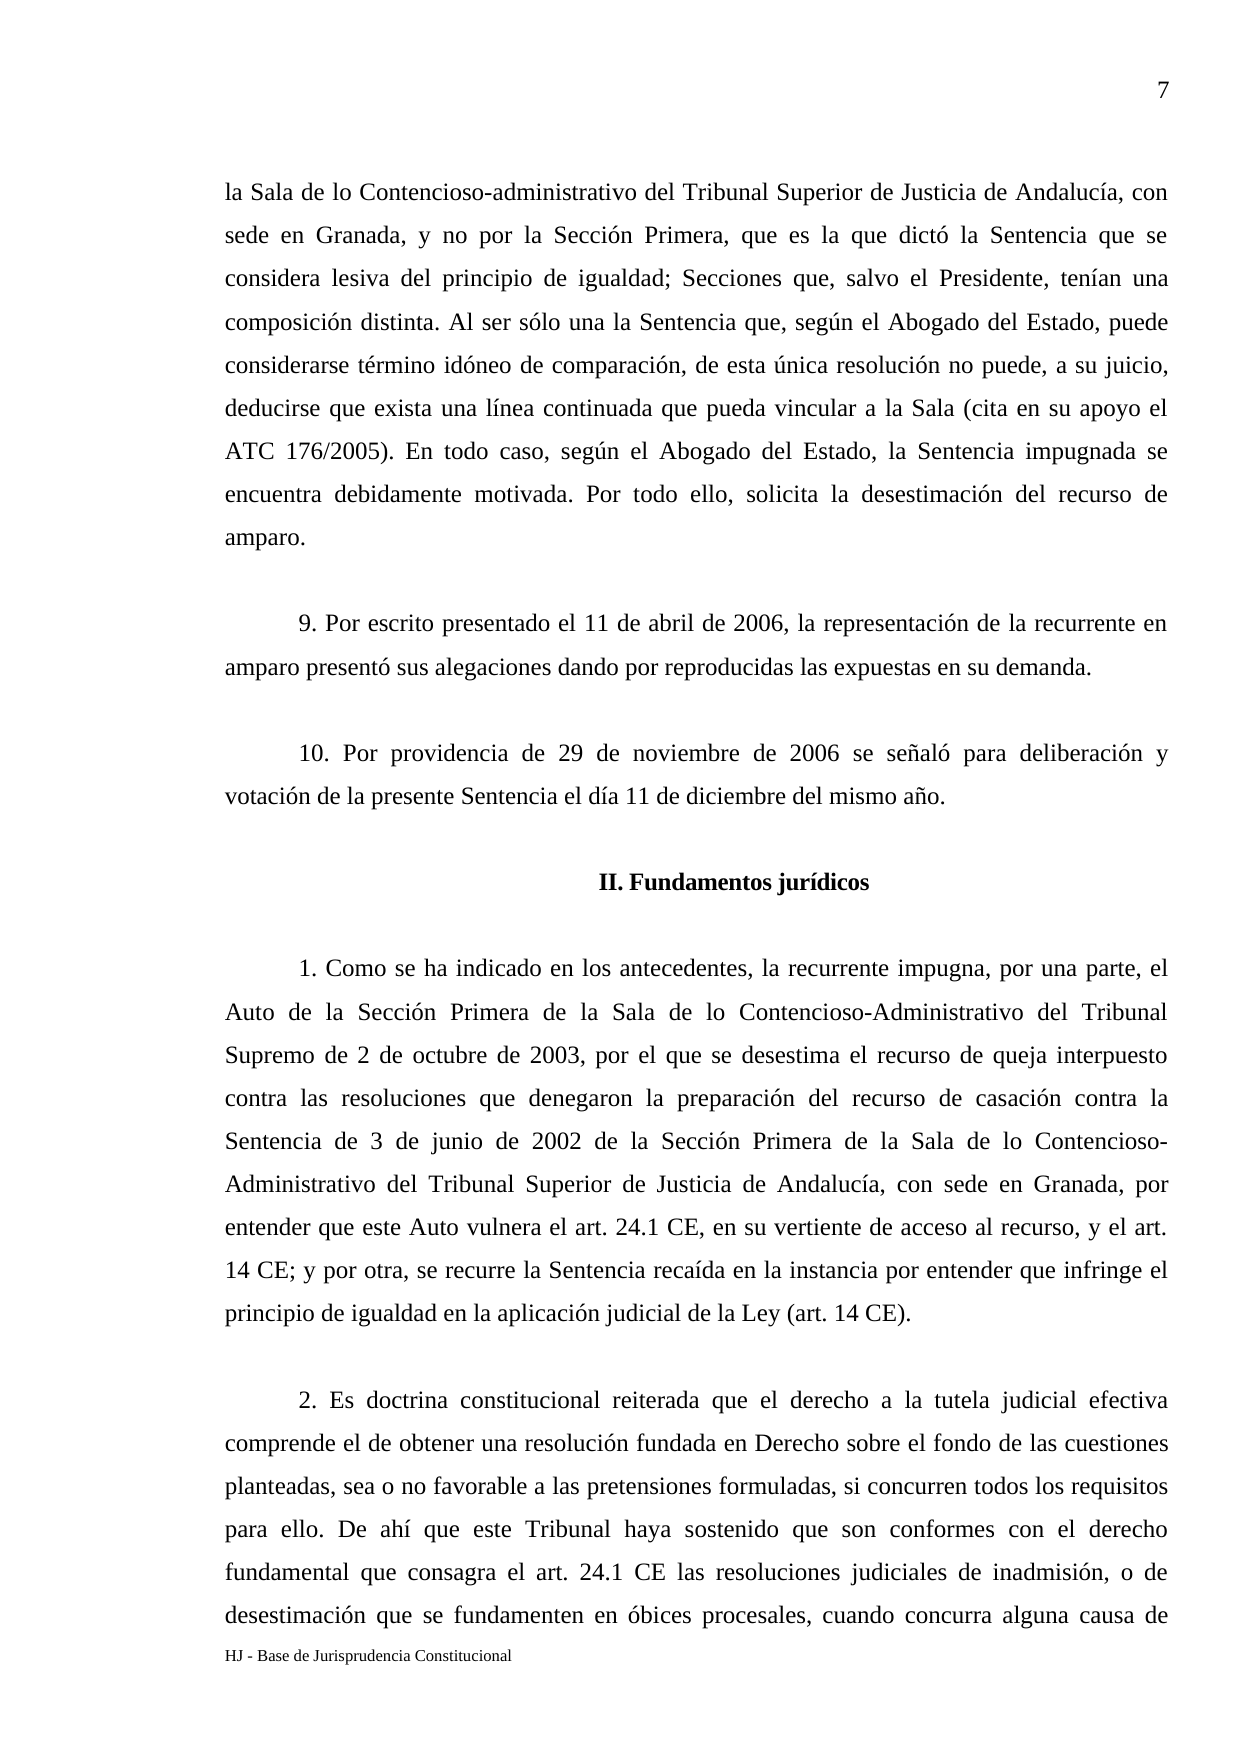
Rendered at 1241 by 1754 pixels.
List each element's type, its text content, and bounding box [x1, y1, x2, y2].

text 9. Por escrito presentado el 11 de abril de 2006, la representación de la recurrente en amparo presentó sus alegaciones dando por reproducidas las expuestas en su demanda. [224, 608, 1169, 680]
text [224, 1385, 1169, 1629]
subtitle II. Fundamentos jurídicos [224, 867, 1169, 896]
text 10. Por providencia de 29 de noviembre de 2006 se señaló para deliberación y votación de la presente Sentencia el día 11 de diciembre del mismo año. [224, 738, 1169, 810]
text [224, 177, 1169, 551]
text 1. Como se ha indicado en los antecedentes, la recurrente impugna, por una parte, el Auto de la Sección Primera de la Sala de lo Contencioso-Administrativo del Tribunal Supremo de 2 de octubre de 2003, por el que se desestima el recurso de queja interpuesto contra las resoluciones que denegaron la preparación del recurso de casación contra la Sentencia de 3 de junio de 2002 de la Sección Primera de la Sala de lo Contencioso-Administrativo del Tribunal Superior de Justicia de Andalucía, con sede en Granada, por entender que este Auto vulnera el art. 24.1 CE, en su vertiente de acceso al recurso, y el art. 14 CE; y por otra, se recurre la Sentencia recaída en la instancia por entender que infringe el principio de igualdad en la aplicación judicial de la Ley (art. 14 CE). [224, 953, 1169, 1327]
